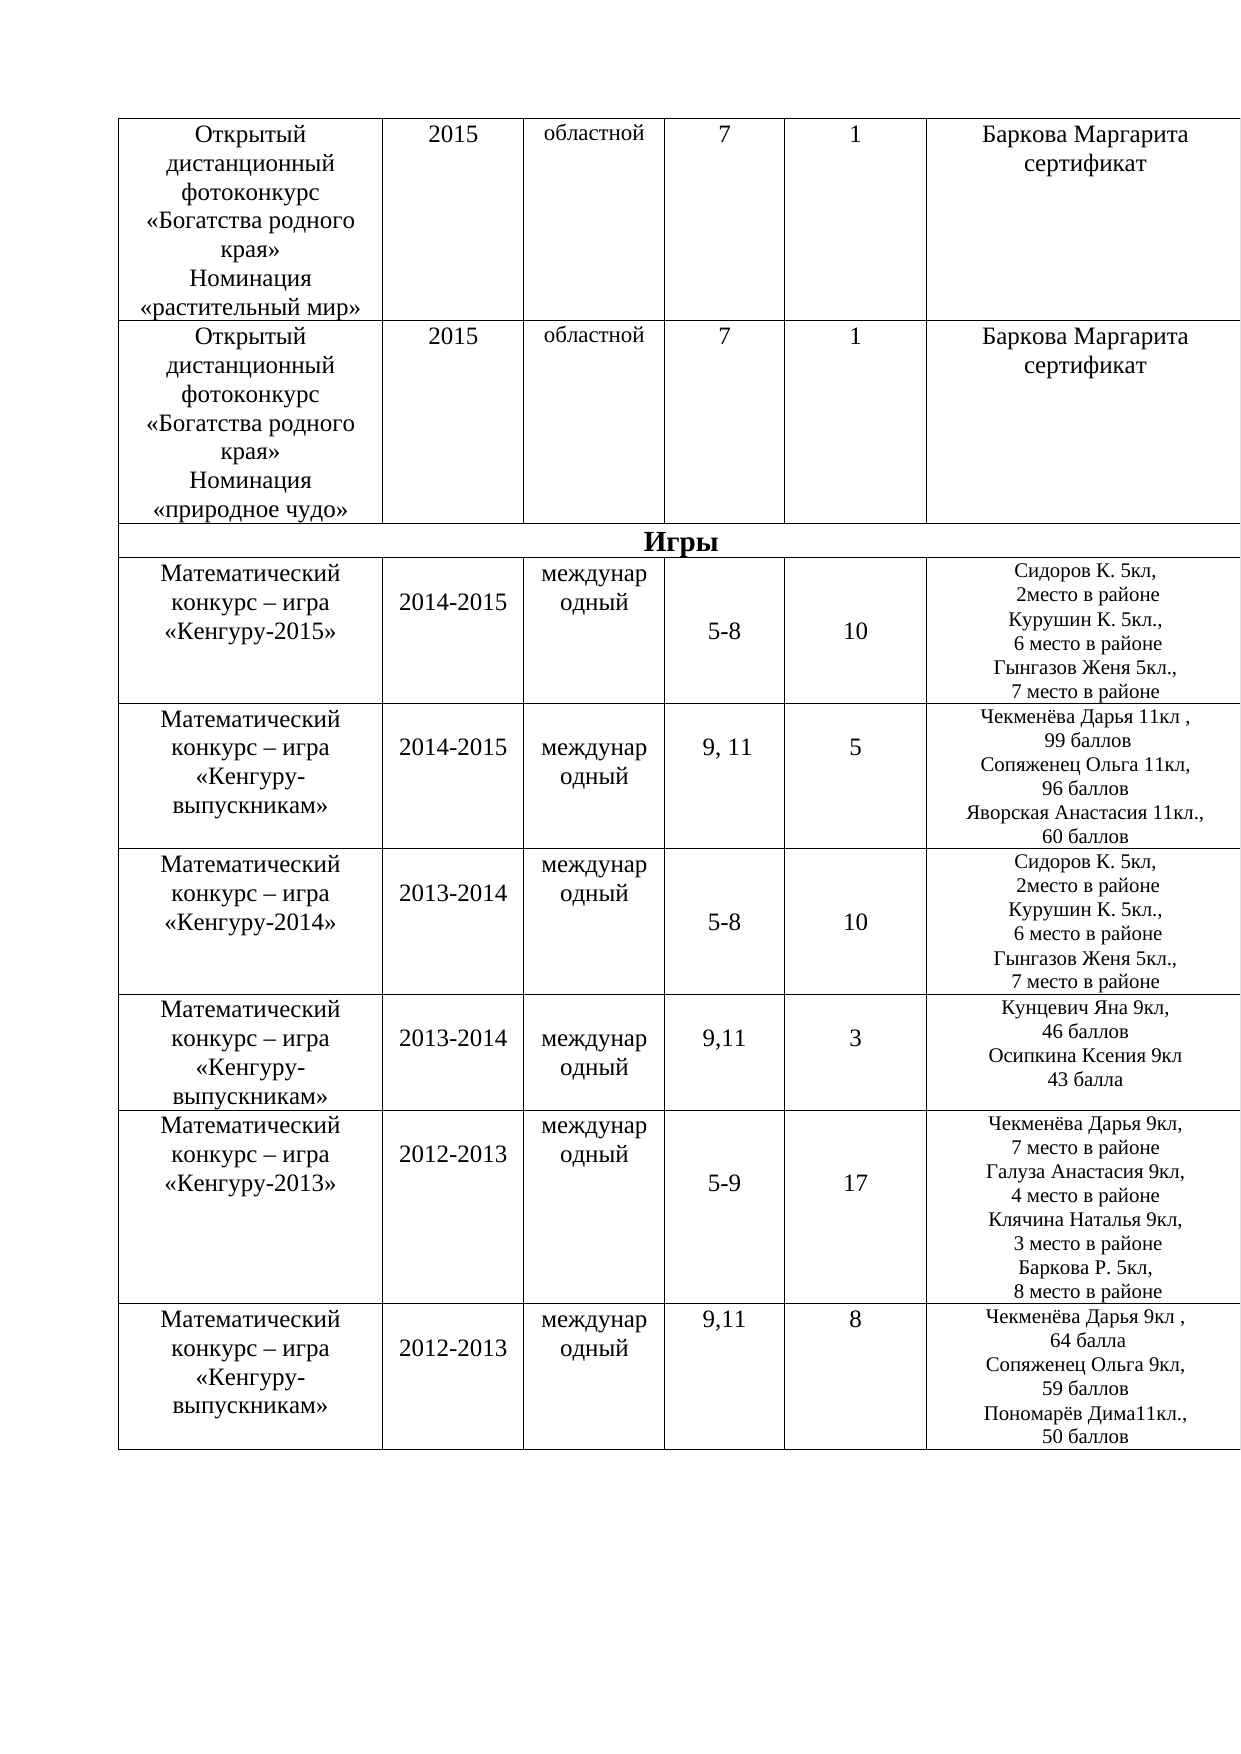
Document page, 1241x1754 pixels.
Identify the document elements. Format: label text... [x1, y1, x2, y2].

table_cell 9,11 [665, 1304, 784, 1448]
table_cell 2014-2015 [383, 558, 523, 703]
table_cell Чекменёва Дарья 11кл , 99 баллов Сопяженец Ольга 11кл, 96 баллов Яворская Анастасия 11кл., 60 баллов [927, 704, 1240, 848]
table_cell международный [524, 849, 664, 993]
table_cell международный [524, 1111, 664, 1303]
table_cell Открытый дистанционный фотоконкурс «Богатства родного края» Номинация «растительный мир» [119, 119, 382, 320]
table_cell 3 [785, 995, 926, 1109]
table_cell 17 [785, 1111, 926, 1303]
table_cell Чекменёва Дарья 9кл , 64 балла Сопяженец Ольга 9кл, 59 баллов Пономарёв Дима11кл., 50 баллов [927, 1304, 1240, 1448]
table_cell 2015 [383, 119, 523, 320]
table_cell Чекменёва Дарья 9кл, 7 место в районе Галуза Анастасия 9кл, 4 место в районе Клячина Наталья 9кл, 3 место в районе Баркова Р. 5кл, 8 место в районе [927, 1111, 1240, 1303]
table_cell международный [524, 995, 664, 1109]
table_cell международный [524, 704, 664, 848]
table_cell 2014-2015 [383, 704, 523, 848]
table_cell 2013-2014 [383, 995, 523, 1109]
table_cell 1 [785, 321, 926, 523]
table_cell областной [524, 321, 664, 523]
table_cell 9,11 [665, 995, 784, 1109]
table_cell 9, 11 [665, 704, 784, 848]
table_cell международный [524, 558, 664, 703]
table_cell международный [524, 1304, 664, 1448]
table_cell Открытый дистанционный фотоконкурс «Богатства родного края» Номинация «природное чудо» [119, 321, 382, 523]
table_cell Сидоров К. 5кл, 2место в районе Курушин К. 5кл., 6 место в районе Гынгазов Женя 5кл., 7 место в районе [927, 849, 1240, 993]
table_cell 1 [785, 119, 926, 320]
table_cell Математический конкурс – игра «Кенгуру-2015» [119, 558, 382, 703]
table_cell 8 [785, 1304, 926, 1448]
table_cell 5-8 [665, 849, 784, 993]
table_cell Игры [119, 524, 1240, 557]
table_cell 2015 [383, 321, 523, 523]
table_cell 2012-2013 [383, 1111, 523, 1303]
table_cell Математический конкурс – игра «Кенгуру-выпускникам» [119, 995, 382, 1109]
table_cell 2012-2013 [383, 1304, 523, 1448]
table_cell Баркова Маргарита сертификат [927, 119, 1240, 320]
table_cell 2013-2014 [383, 849, 523, 993]
table_cell 10 [785, 558, 926, 703]
table_cell областной [524, 119, 664, 320]
table_cell Математический конкурс – игра «Кенгуру-2013» [119, 1111, 382, 1303]
table_cell Баркова Маргарита сертификат [927, 321, 1240, 523]
table_cell Сидоров К. 5кл, 2место в районе Курушин К. 5кл., 6 место в районе Гынгазов Женя 5кл., 7 место в районе [927, 558, 1240, 703]
table_cell 5-9 [665, 1111, 784, 1303]
table_cell 10 [785, 849, 926, 993]
table_cell 5 [785, 704, 926, 848]
table_cell Математический конкурс – игра «Кенгуру-выпускникам» [119, 704, 382, 848]
table_cell Математический конкурс – игра «Кенгуру-выпускникам» [119, 1304, 382, 1448]
table_cell 7 [665, 119, 784, 320]
table_cell Кунцевич Яна 9кл, 46 баллов Осипкина Ксения 9кл 43 балла [927, 995, 1240, 1109]
table_cell 5-8 [665, 558, 784, 703]
table_cell Математический конкурс – игра «Кенгуру-2014» [119, 849, 382, 993]
table_cell 7 [665, 321, 784, 523]
